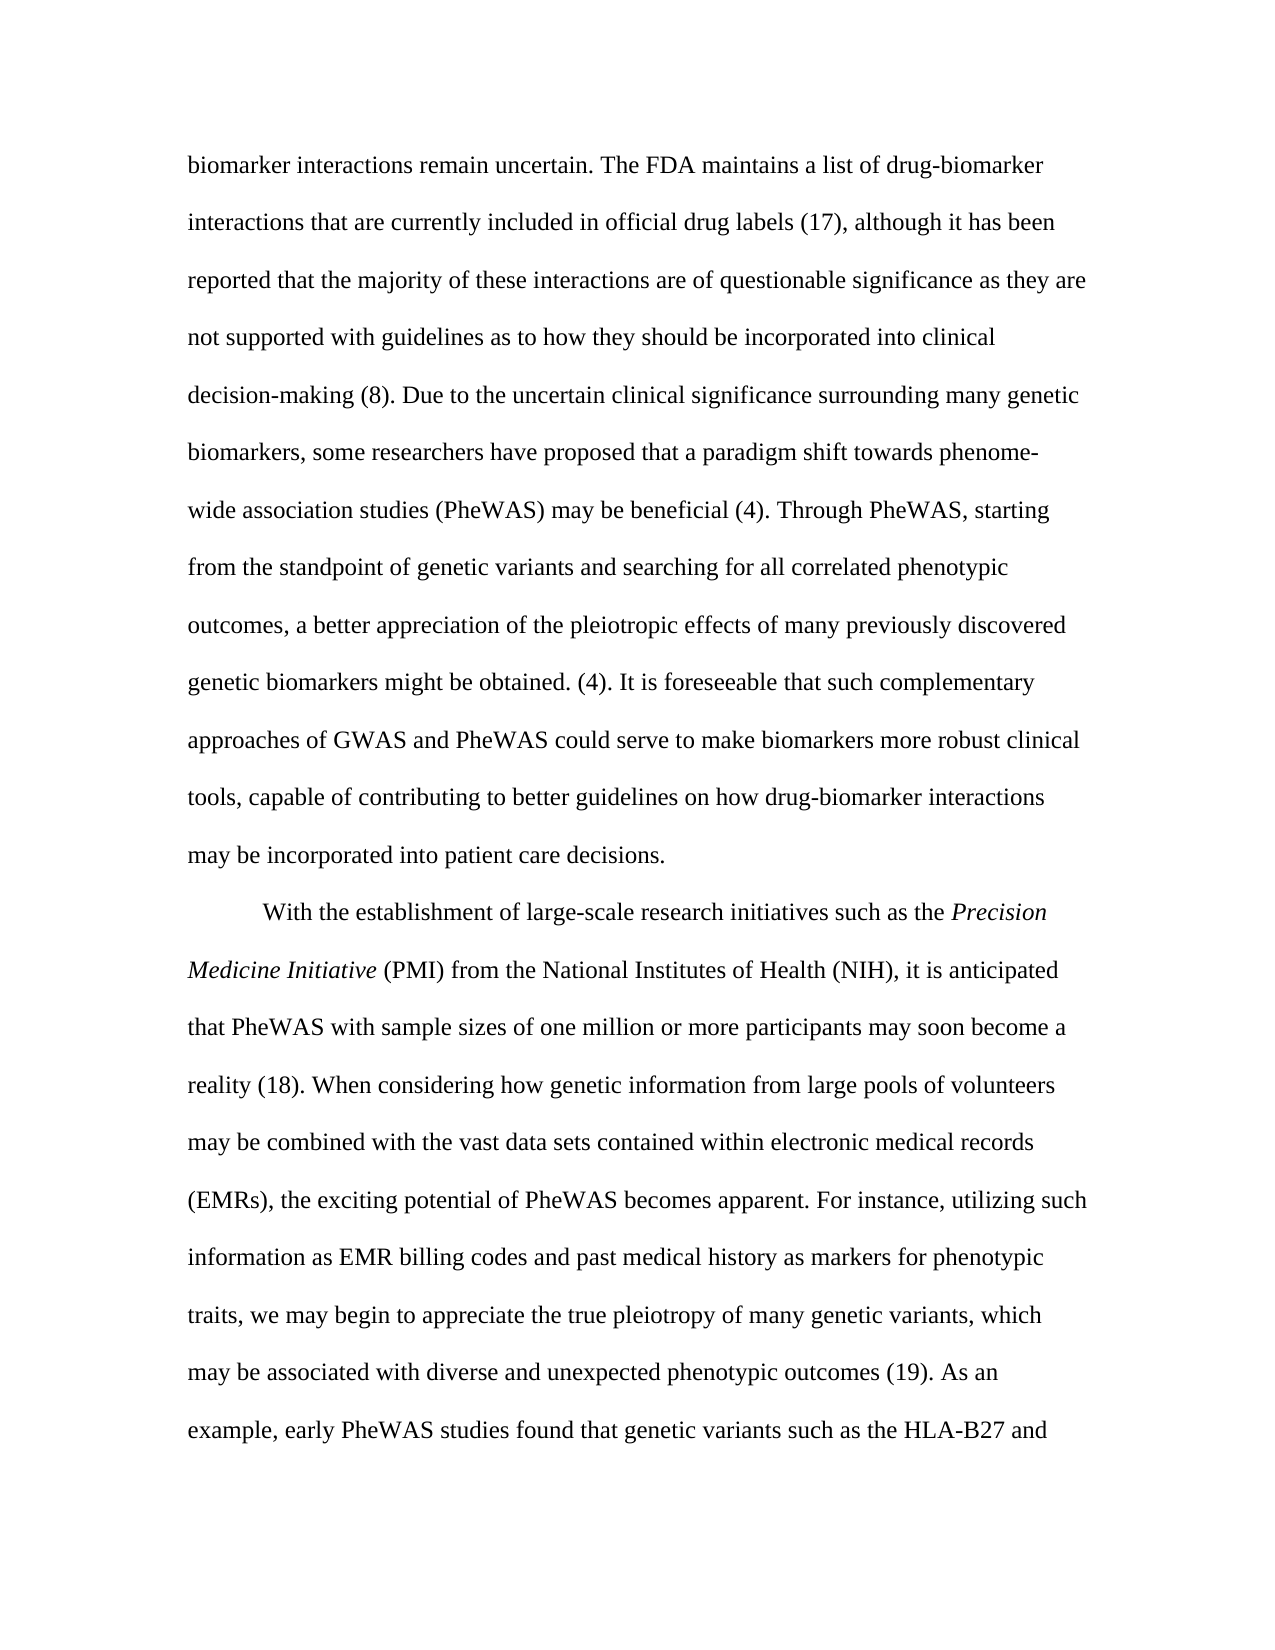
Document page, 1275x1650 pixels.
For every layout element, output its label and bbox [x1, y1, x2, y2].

text [187, 150, 1087, 869]
text [187, 897, 1087, 1444]
